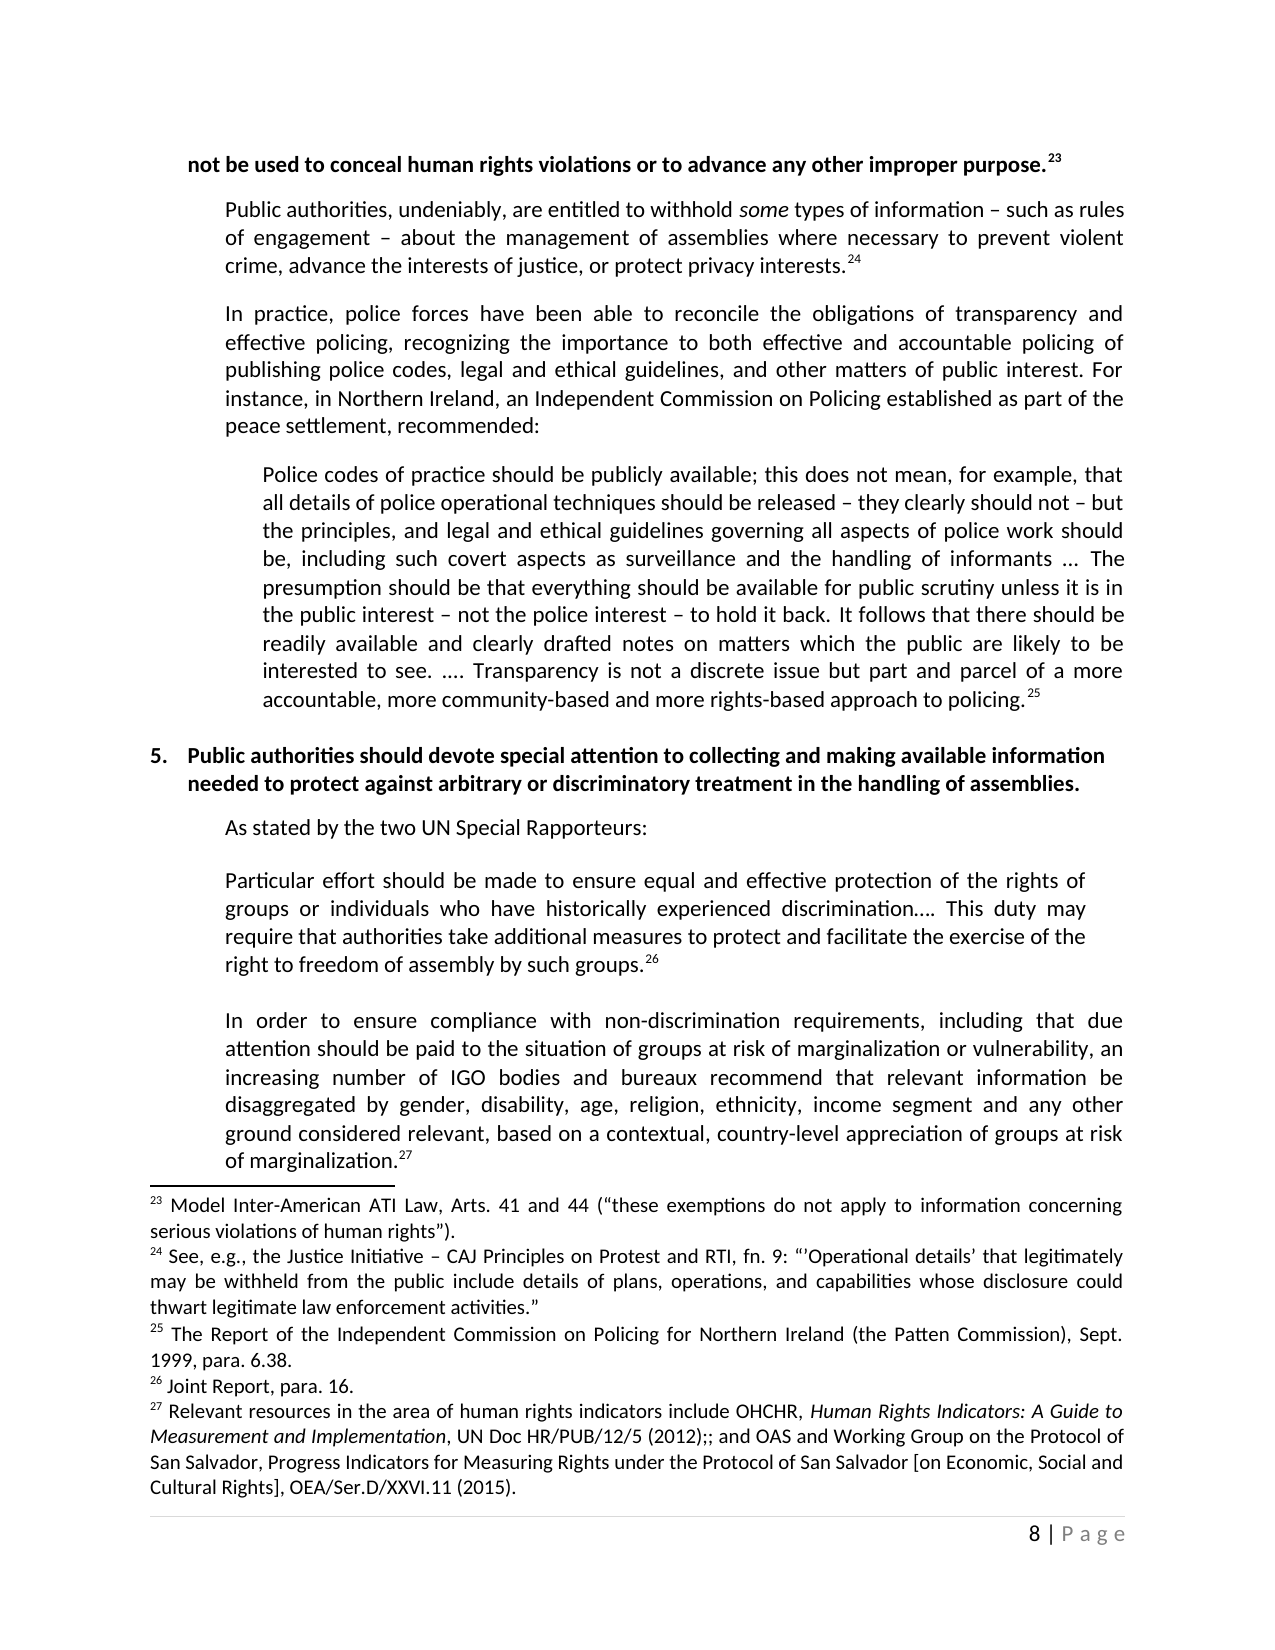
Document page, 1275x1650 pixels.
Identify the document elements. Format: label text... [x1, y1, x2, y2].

text In practice, police forces have been able to reconcile the obligations of transparency and effective policing, recognizing the importance to both effective and accountable policing of publishing police codes, legal and ethical guidelines, and other matters of public interest. For instance, in Northern Ireland, an Independent Commission on Policing established as part of the peace settlement, recommended: [225, 299, 1125, 440]
text Police codes of practice should be publicly available; this does not mean, for example, that all details of police operational techniques should be released – they clearly should not – but the principles, and legal and ethical guidelines governing all aspects of police work should be, including such covert aspects as surveillance and the handling of informants ... The presumption should be that everything should be available for public scrutiny unless it is in the public interest – not the police interest – to hold it back. It follows that there should be readily available and clearly drafted notes on matters which the public are likely to be interested to see. .... Transparency is not a discrete issue but part and parcel of a more accountable, more community-based and more rights-based approach to policing. [262, 461, 1125, 713]
text Public authorities, undeniably, are entitled to withhold some types of information – such as rules of engagement – about the management of assemblies where necessary to prevent violent crime, advance the interests of justice, or protect privacy interests. [225, 195, 1125, 279]
text Particular effort should be made to ensure equal and effective protection of the rights of groups or individuals who have historically experienced discrimination…. This duty may require that authorities take additional measures to protect and facilitate the exercise of the right to freedom of assembly by such groups. [225, 866, 1087, 978]
text In order to ensure compliance with non-discrimination requirements, including that due attention should be paid to the situation of groups at risk of marginalization or vulnerability, an increasing number of IGO bodies and bureaux recommend that relevant information be disaggregated by gender, disability, age, religion, ethnicity, income segment and any other ground considered relevant, based on a contextual, country-level appreciation of groups at risk of marginalization. [225, 1007, 1125, 1175]
text As stated by the two UN Special Rapporteurs: [225, 813, 1125, 841]
list Public authorities should devote special attention to collecting and making available information needed to protect against arbitrary or discriminatory treatment in the handling of assemblies. [150, 741, 1125, 797]
